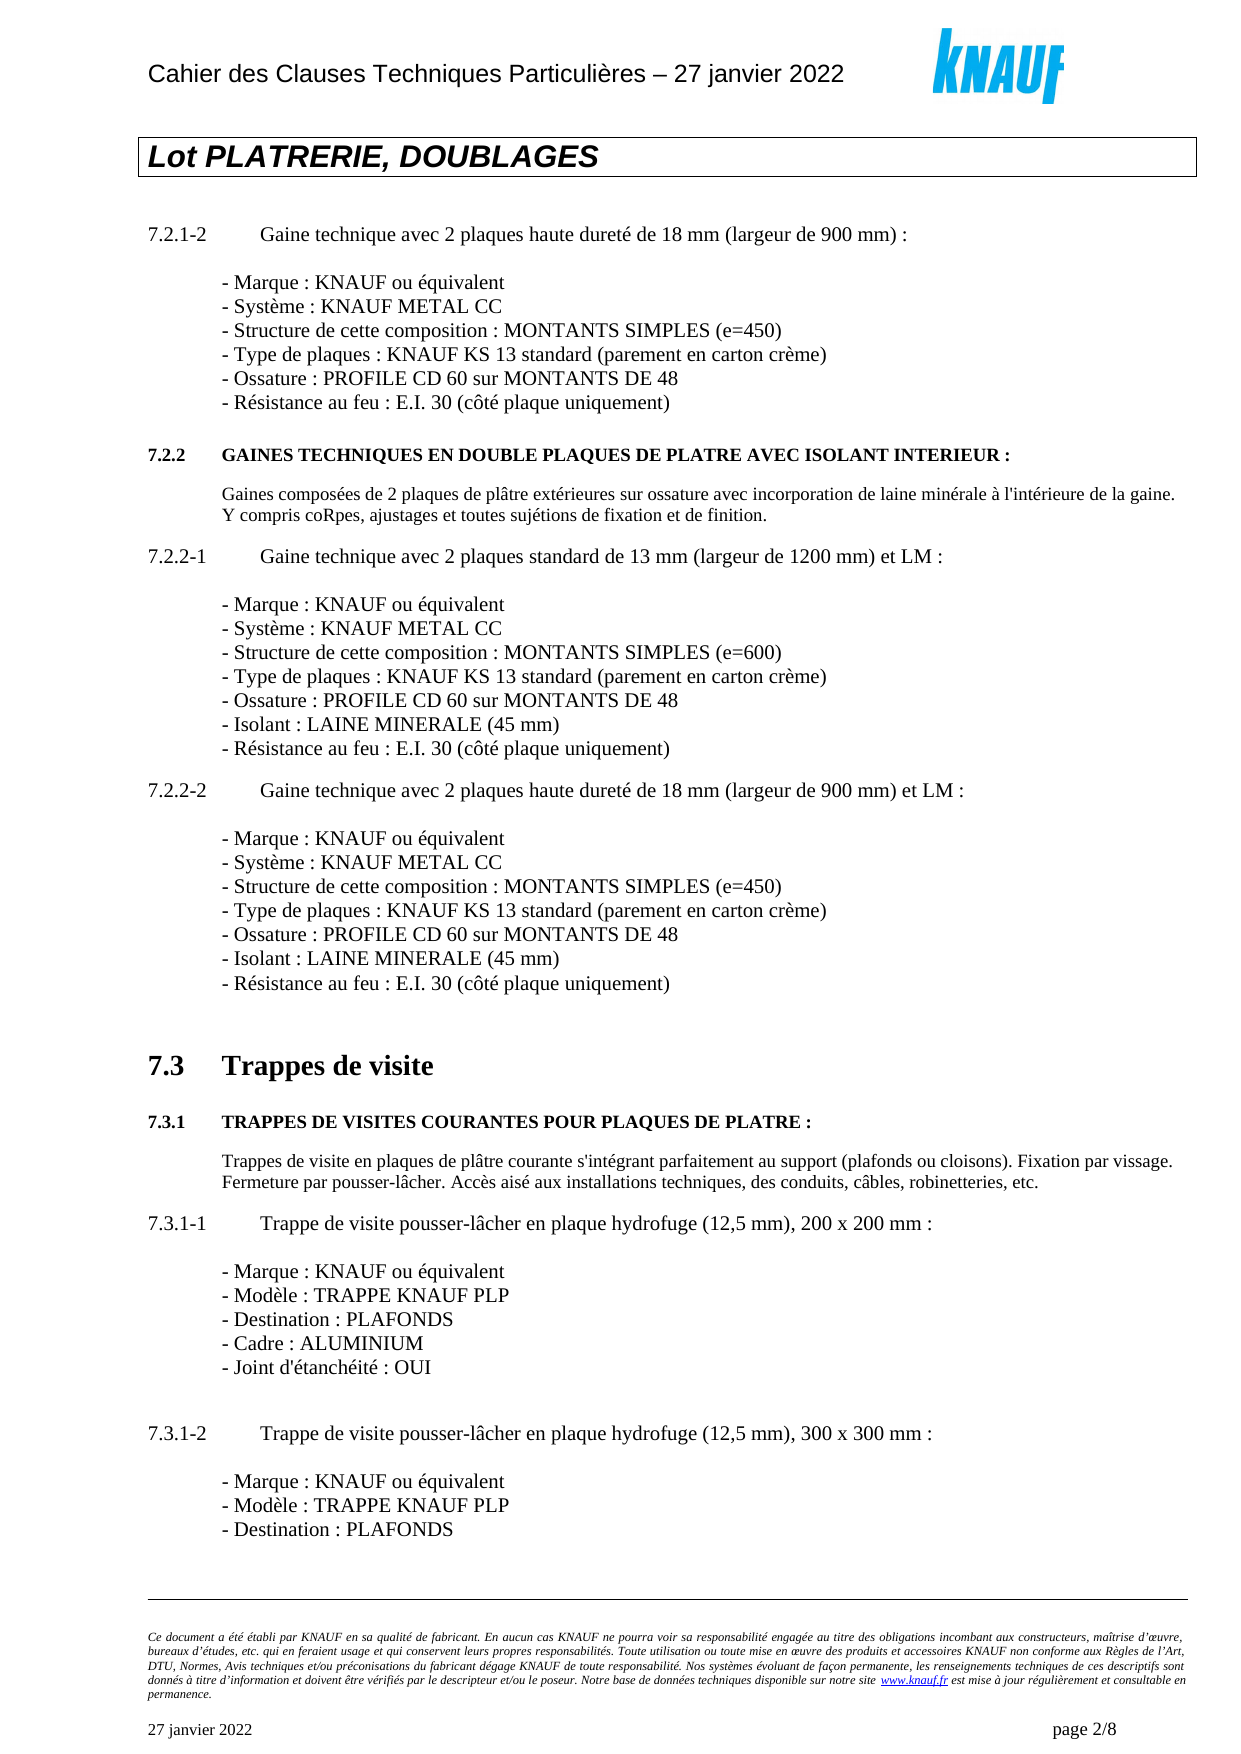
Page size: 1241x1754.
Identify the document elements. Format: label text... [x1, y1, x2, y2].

text 7.2.2-2 Gaine technique avec 2 plaques haute dureté de 18 mm (largeur de 900 mm) et LM : [148, 778, 1188, 802]
text - Marque : KNAUF ou équivalent [222, 1469, 1188, 1493]
text - Ossature : PROFILE CD 60 sur MONTANTS DE 48 [222, 922, 1188, 946]
text - Marque : KNAUF ou équivalent [222, 1259, 1188, 1283]
text 7.2.2 GAINES TECHNIQUES EN DOUBLE PLAQUES DE PLATRE AVEC ISOLANT INTERIEUR : [148, 443, 1188, 465]
text - Joint d'étanchéité : OUI [222, 1355, 1188, 1379]
text - Type de plaques : KNAUF KS 13 standard (parement en carton crème) [222, 342, 1188, 366]
text - Structure de cette composition : MONTANTS SIMPLES (e=450) [222, 874, 1188, 898]
text - Isolant : LAINE MINERALE (45 mm) [222, 712, 1188, 736]
text - Destination : PLAFONDS [222, 1517, 1188, 1541]
text - Ossature : PROFILE CD 60 sur MONTANTS DE 48 [222, 366, 1188, 390]
text - Isolant : LAINE MINERALE (45 mm) [222, 946, 1188, 970]
text - Résistance au feu : E.I. 30 (côté plaque uniquement) [222, 736, 1188, 760]
text - Système : KNAUF METAL CC [222, 294, 1188, 318]
text - Système : KNAUF METAL CC [222, 850, 1188, 874]
text - Destination : PLAFONDS [222, 1307, 1188, 1331]
text - Système : KNAUF METAL CC [222, 616, 1188, 640]
picture [932, 28, 941, 87]
text - Cadre : ALUMINIUM [222, 1331, 1188, 1355]
picture [932, 28, 1064, 104]
text - Résistance au feu : E.I. 30 (côté plaque uniquement) [222, 970, 1188, 994]
text - Type de plaques : KNAUF KS 13 standard (parement en carton crème) [222, 898, 1188, 922]
text - Marque : KNAUF ou équivalent [222, 592, 1188, 616]
text - Résistance au feu : E.I. 30 (côté plaque uniquement) [222, 390, 1188, 414]
text 7.2.1-2 Gaine technique avec 2 plaques haute dureté de 18 mm (largeur de 900 mm) : [148, 222, 1188, 246]
picture [1054, 71, 1064, 104]
text - Ossature : PROFILE CD 60 sur MONTANTS DE 48 [222, 688, 1188, 712]
text - Modèle : TRAPPE KNAUF PLP [222, 1283, 1188, 1307]
text Trappes de visite en plaques de plâtre courante s'intégrant parfaitement au support (plafonds ou cloisons). Fixation par vissage. Fermeture par pousser-lâcher. Accès aisé aux installations techniques, des conduits, câbles, robinetteries, etc. [222, 1150, 1188, 1193]
text 7.3 Trappes de visite [148, 1048, 1188, 1081]
text 7.3.1-1 Trappe de visite pousser-lâcher en plaque hydrofuge (12,5 mm), 200 x 200 mm : [148, 1211, 1188, 1235]
text - Marque : KNAUF ou équivalent [222, 270, 1188, 294]
text - Type de plaques : KNAUF KS 13 standard (parement en carton crème) [222, 664, 1188, 688]
text Gaines composées de 2 plaques de plâtre extérieures sur ossature avec incorporation de laine minérale à l'intérieure de la gaine. Y compris coRpes, ajustages et toutes sujétions de fixation et de finition. [222, 483, 1188, 526]
text - Modèle : TRAPPE KNAUF PLP [222, 1493, 1188, 1517]
text 7.3.1 TRAPPES DE VISITES COURANTES POUR PLAQUES DE PLATRE : [148, 1111, 1188, 1132]
text - Structure de cette composition : MONTANTS SIMPLES (e=600) [222, 640, 1188, 664]
text - Marque : KNAUF ou équivalent [222, 826, 1188, 850]
text - Structure de cette composition : MONTANTS SIMPLES (e=450) [222, 318, 1188, 342]
text 7.3.1-2 Trappe de visite pousser-lâcher en plaque hydrofuge (12,5 mm), 300 x 300 mm : [148, 1421, 1188, 1445]
text 7.2.2-1 Gaine technique avec 2 plaques standard de 13 mm (largeur de 1200 mm) et LM : [148, 544, 1188, 568]
